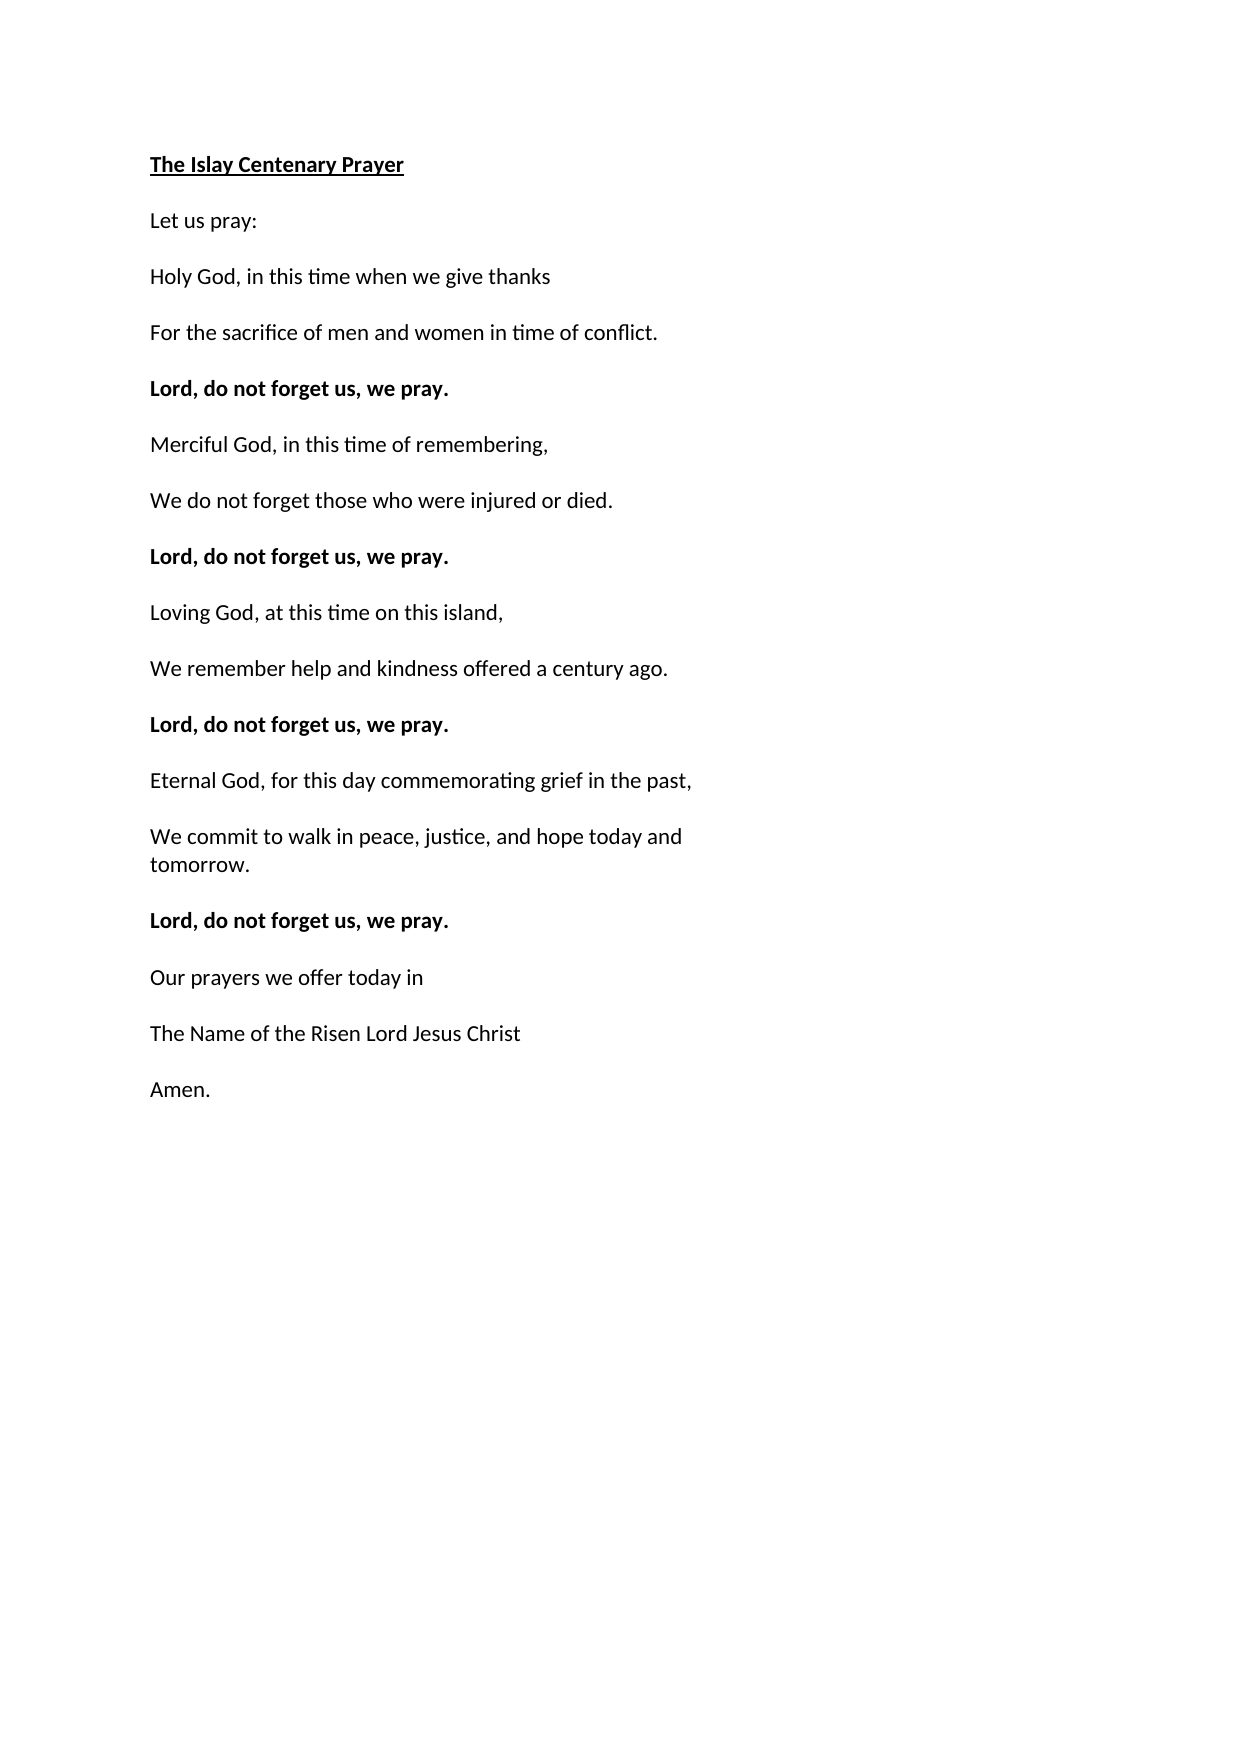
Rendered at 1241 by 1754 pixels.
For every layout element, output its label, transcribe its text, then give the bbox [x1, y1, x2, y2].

text We remember help and kindness offered a century ago. [150, 654, 1090, 682]
text Our prayers we offer today in [150, 963, 1090, 991]
text Lord, do not forget us, we pray. [150, 374, 1090, 402]
text Merciful God, in this time of remembering, [150, 430, 1090, 458]
text Lord, do not forget us, we pray. [150, 542, 1090, 570]
text Amen. [150, 1075, 1090, 1103]
text Eternal God, for this day commemorating grief in the past, [150, 766, 1090, 794]
text Holy God, in this time when we give thanks [150, 262, 1090, 290]
text Let us pray: [150, 206, 1090, 234]
text Lord, do not forget us, we pray. [150, 907, 1090, 934]
text We commit to walk in peace, justice, and hope today and [150, 822, 1090, 851]
text The Islay Centenary Prayer [150, 150, 1090, 178]
text tomorrow. [150, 851, 1090, 878]
text We do not forget those who were injured or died. [150, 486, 1090, 514]
text Lord, do not forget us, we pray. [150, 710, 1090, 738]
text For the sacrifice of men and women in time of conflict. [150, 318, 1090, 346]
text Loving God, at this time on this island, [150, 598, 1090, 626]
text The Name of the Risen Lord Jesus Christ [150, 1019, 1090, 1047]
